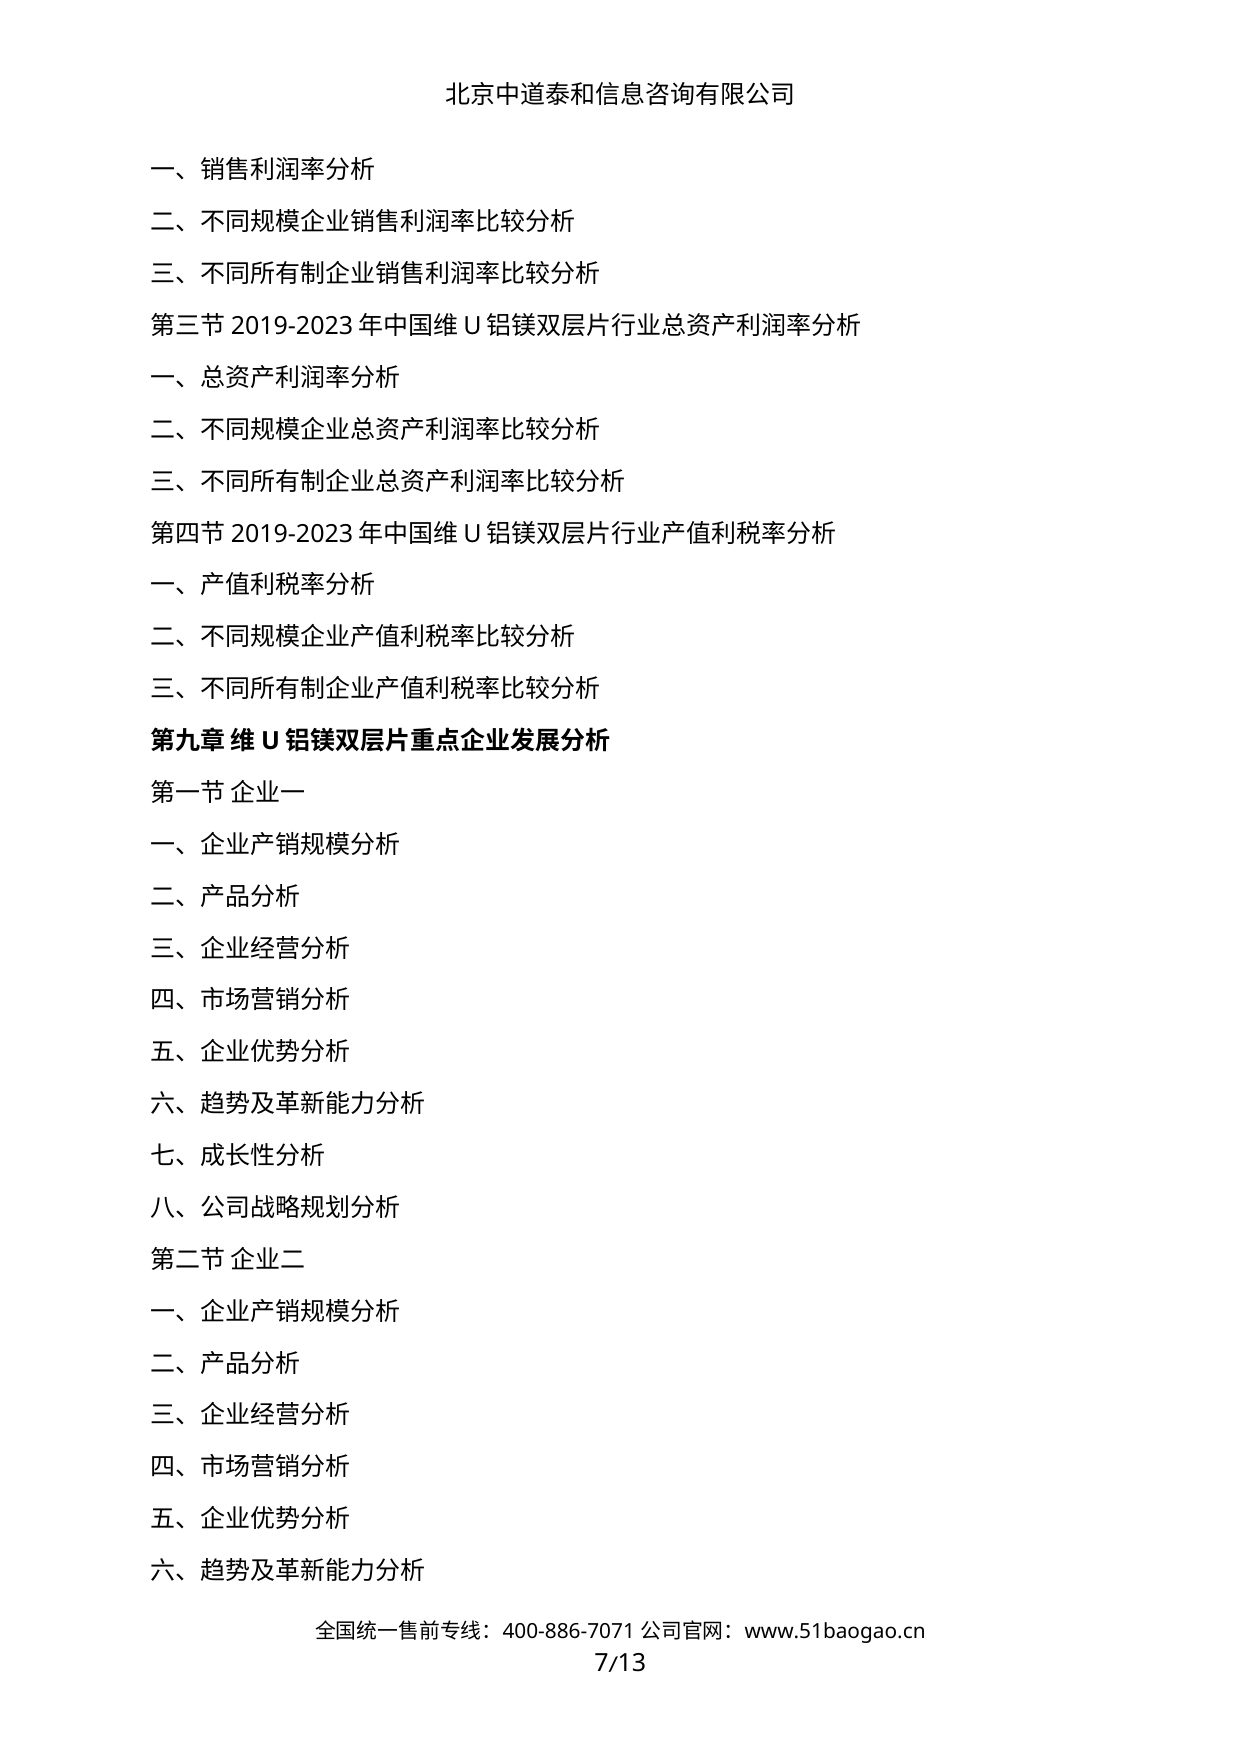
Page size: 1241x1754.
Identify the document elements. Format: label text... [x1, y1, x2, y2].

text 第三节 2019-2023年中国维U铝镁双层片行业总资产利润率分析 [150, 306, 1090, 342]
text 三、不同所有制企业销售利润率比较分析 [150, 254, 1090, 290]
text 三、企业经营分析 [150, 1395, 1090, 1431]
text 八、公司战略规划分析 [150, 1187, 1090, 1224]
text 第九章 维U铝镁双层片重点企业发展分析 [150, 721, 1090, 757]
text 六、趋势及革新能力分析 [150, 1551, 1090, 1587]
text 五、企业优势分析 [150, 1032, 1090, 1068]
text 二、不同规模企业销售利润率比较分析 [150, 202, 1090, 238]
text 五、企业优势分析 [150, 1499, 1090, 1535]
text 四、市场营销分析 [150, 980, 1090, 1016]
text 二、产品分析 [150, 1343, 1090, 1379]
text 第四节 2019-2023年中国维U铝镁双层片行业产值利税率分析 [150, 513, 1090, 549]
text 第二节 企业二 [150, 1239, 1090, 1276]
text 三、企业经营分析 [150, 928, 1090, 964]
text 四、市场营销分析 [150, 1447, 1090, 1483]
text 三、不同所有制企业产值利税率比较分析 [150, 669, 1090, 705]
text 第一节 企业一 [150, 772, 1090, 809]
text 七、成长性分析 [150, 1136, 1090, 1172]
text 一、产值利税率分析 [150, 565, 1090, 601]
text 二、不同规模企业产值利税率比较分析 [150, 617, 1090, 653]
text 一、企业产销规模分析 [150, 824, 1090, 861]
text 六、趋势及革新能力分析 [150, 1084, 1090, 1120]
text 三、不同所有制企业总资产利润率比较分析 [150, 461, 1090, 497]
text 一、企业产销规模分析 [150, 1291, 1090, 1327]
text 一、销售利润率分析 [150, 150, 1090, 186]
text 一、总资产利润率分析 [150, 357, 1090, 394]
text 二、产品分析 [150, 876, 1090, 912]
text 二、不同规模企业总资产利润率比较分析 [150, 409, 1090, 446]
